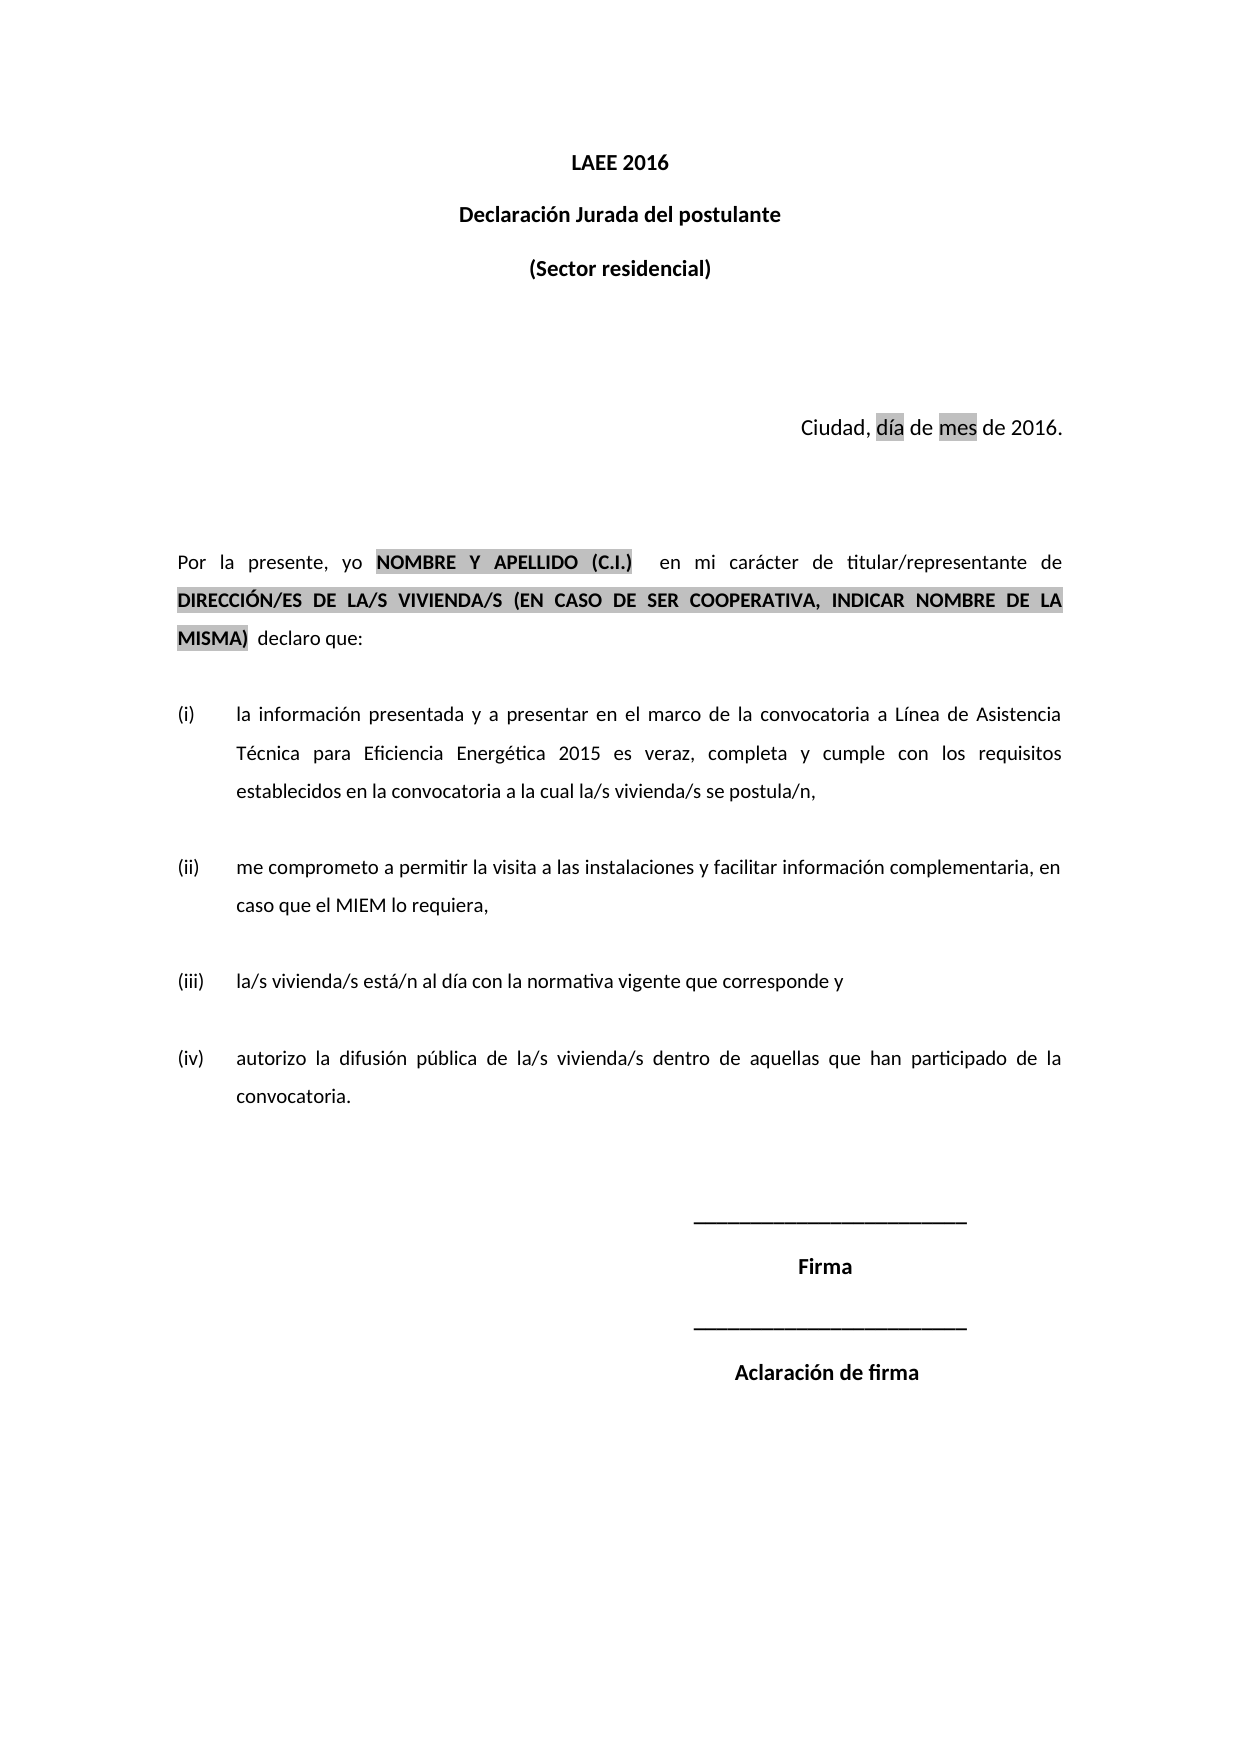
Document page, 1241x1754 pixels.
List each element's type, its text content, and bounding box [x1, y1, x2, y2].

text Firma [767, 1252, 1063, 1280]
text ________________________ [693, 1305, 1063, 1333]
list autorizo la difusión pública de la/s vivienda/s dentro de aquellas que han participado de la convocatoria. [177, 1045, 1063, 1108]
text Ciudad, día de mes de 2016. [177, 413, 876, 441]
text Aclaración de firma [693, 1358, 1063, 1386]
list me comprometo a permitir la visita a las instalaciones y facilitar información complementaria, en caso que el MIEM lo requiera, [177, 854, 1063, 918]
text ________________________ [693, 1199, 1063, 1227]
text Por la presente, yo NOMBRE Y APELLIDO (C.I.) en mi carácter de titular/representante de DIRECCIÓN/ES DE LA/S VIVIENDA/S (EN CASO DE SER COOPERATIVA, INDICAR NOMBRE DE LA MISMA) declaro que: [177, 549, 1063, 587]
list la/s vivienda/s está/n al día con la normativa vigente que corresponde y [177, 968, 1063, 994]
text Ciudad, día de mes de 2016. [977, 413, 1063, 441]
text (Sector residencial) [177, 254, 1063, 282]
text LAEE 2016 [177, 148, 1063, 176]
list la información presentada y a presentar en el marco de la convocatoria a Línea de Asistencia Técnica para Eficiencia Energética 2015 es veraz, completa y cumple con los requisitos establecidos en la convocatoria a la cual la/s vivienda/s se postula/n, [177, 702, 1063, 803]
text Por la presente, yo NOMBRE Y APELLIDO (C.I.) en mi carácter de titular/representante de DIRECCIÓN/ES DE LA/S VIVIENDA/S (EN CASO DE SER COOPERATIVA, INDICAR NOMBRE DE LA MISMA) declaro que: [177, 613, 1063, 651]
text Declaración Jurada del postulante [177, 201, 1063, 229]
